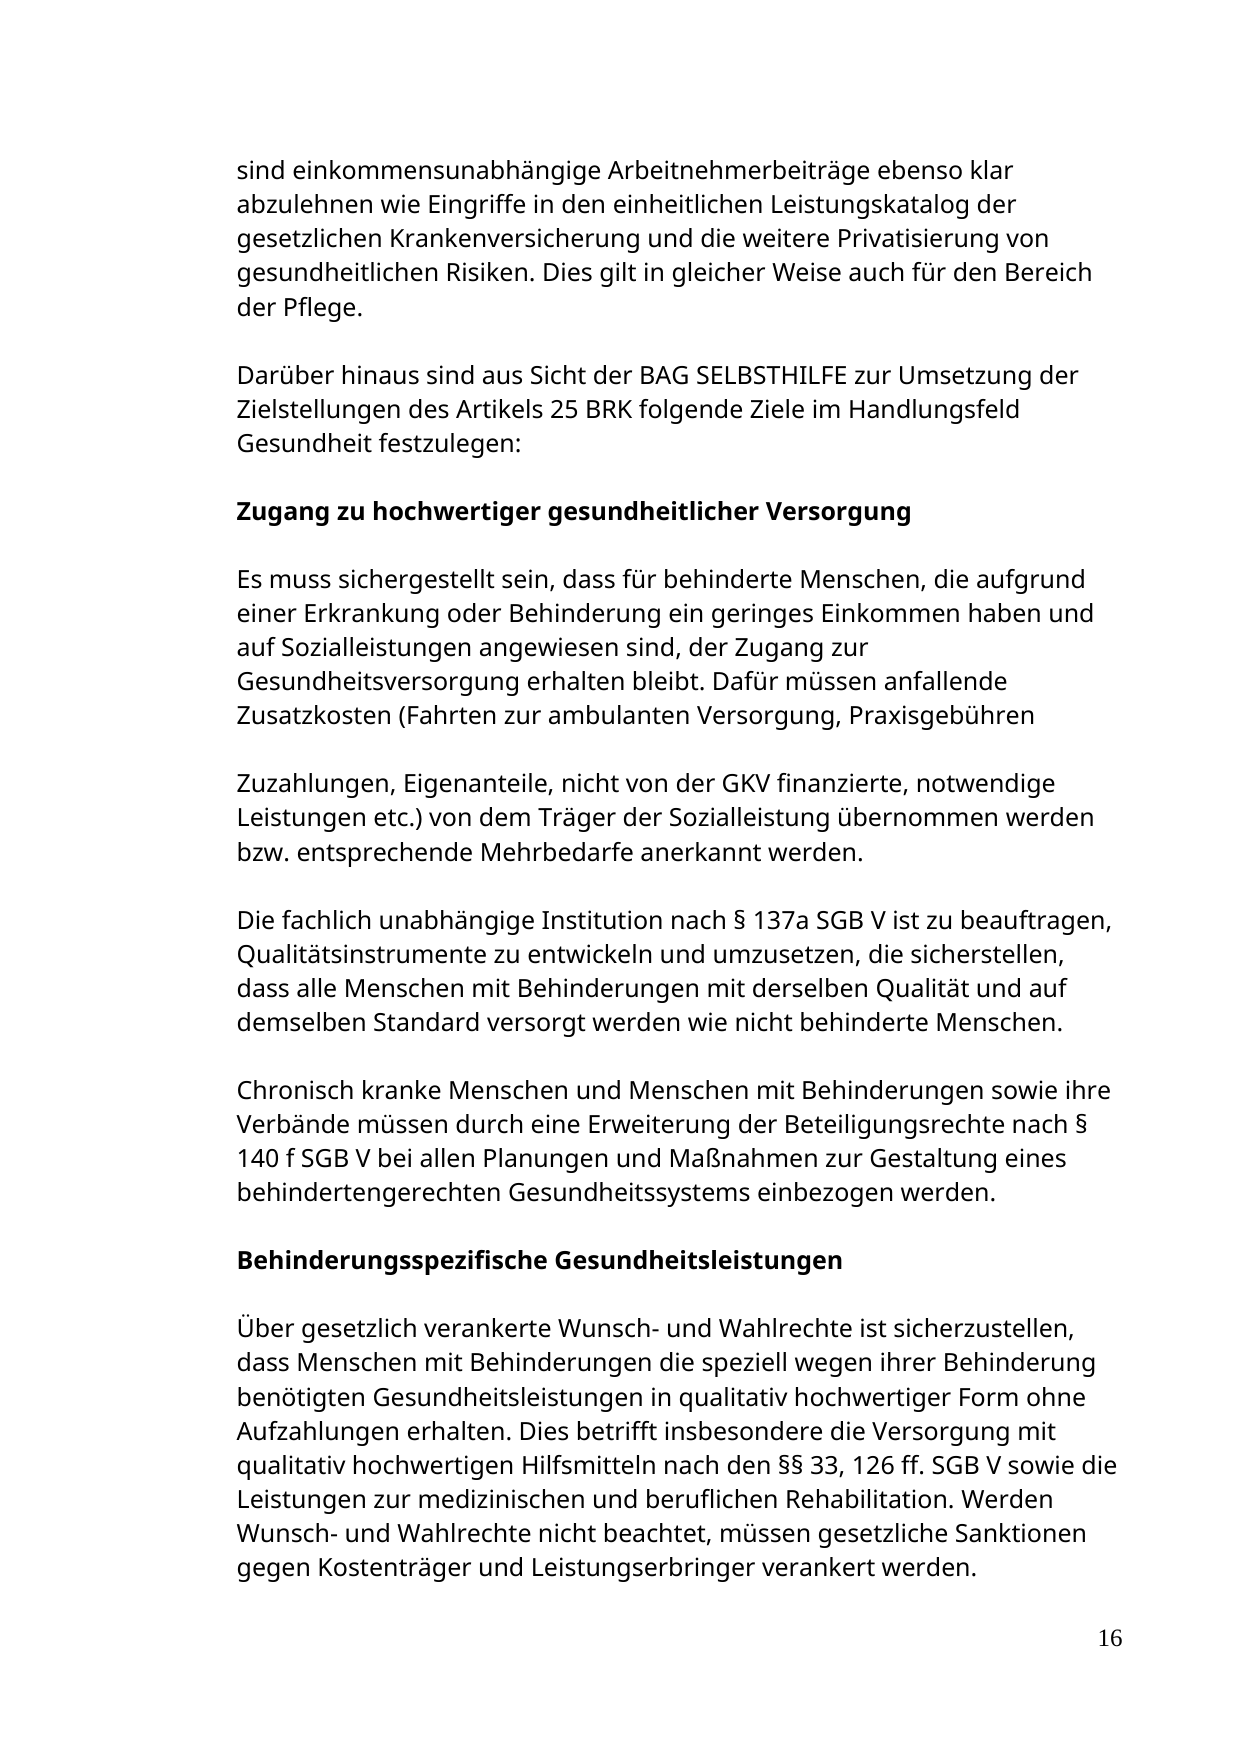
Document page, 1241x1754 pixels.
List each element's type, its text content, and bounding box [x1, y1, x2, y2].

text Zugang zu hochwertiger gesundheitlicher Versorgung [236, 493, 1122, 528]
text Die fachlich unabhängige Institution nach § 137a SGB V ist zu beauftragen, Qualitätsinstrumente zu entwickeln und umzusetzen, die sicherstellen, dass alle Menschen mit Behinderungen mit derselben Qualität und auf demselben Standard versorgt werden wie nicht behinderte Menschen. [236, 902, 1122, 1038]
text Es muss sichergestellt sein, dass für behinderte Menschen, die aufgrund einer Erkrankung oder Behinderung ein geringes Einkommen haben und auf Sozialleistungen angewiesen sind, der Zugang zur Gesundheitsversorgung erhalten bleibt. Dafür müssen anfallende Zusatzkosten (Fahrten zur ambulanten Versorgung, Praxisgebühren [236, 562, 1122, 732]
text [236, 153, 1122, 323]
text Zuzahlungen, Eigenanteile, nicht von der GKV finanzierte, notwendige Leistungen etc.) von dem Träger der Sozialleistung übernommen werden bzw. entsprechende Mehrbedarfe anerkannt werden. [236, 766, 1122, 868]
text Darüber hinaus sind aus Sicht der BAG SELBSTHILFE zur Umsetzung der Zielstellungen des Artikels 25 BRK folgende Ziele im Handlungsfeld Gesundheit festzulegen: [236, 357, 1122, 459]
text Über gesetzlich verankerte Wunsch- und Wahlrechte ist sicherzustellen, dass Menschen mit Behinderungen die speziell wegen ihrer Behinderung benötigten Gesundheitsleistungen in qualitativ hochwertiger Form ohne Aufzahlungen erhalten. Dies betrifft insbesondere die Versorgung mit qualitativ hochwertigen Hilfsmitteln nach den §§ 33, 126 ff. SGB V sowie die Leistungen zur medizinischen und beruflichen Rehabilitation. Werden Wunsch- und Wahlrechte nicht beachtet, müssen gesetzliche Sanktionen gegen Kostenträger und Leistungserbringer verankert werden. [236, 1311, 1122, 1583]
text Chronisch kranke Menschen und Menschen mit Behinderungen sowie ihre Verbände müssen durch eine Erweiterung der Beteiligungsrechte nach § 140 f SGB V bei allen Planungen und Maßnahmen zur Gestaltung eines behindertengerechten Gesundheitssystems einbezogen werden. [236, 1073, 1122, 1209]
text Behinderungsspezifische Gesundheitsleistungen [236, 1243, 1122, 1277]
